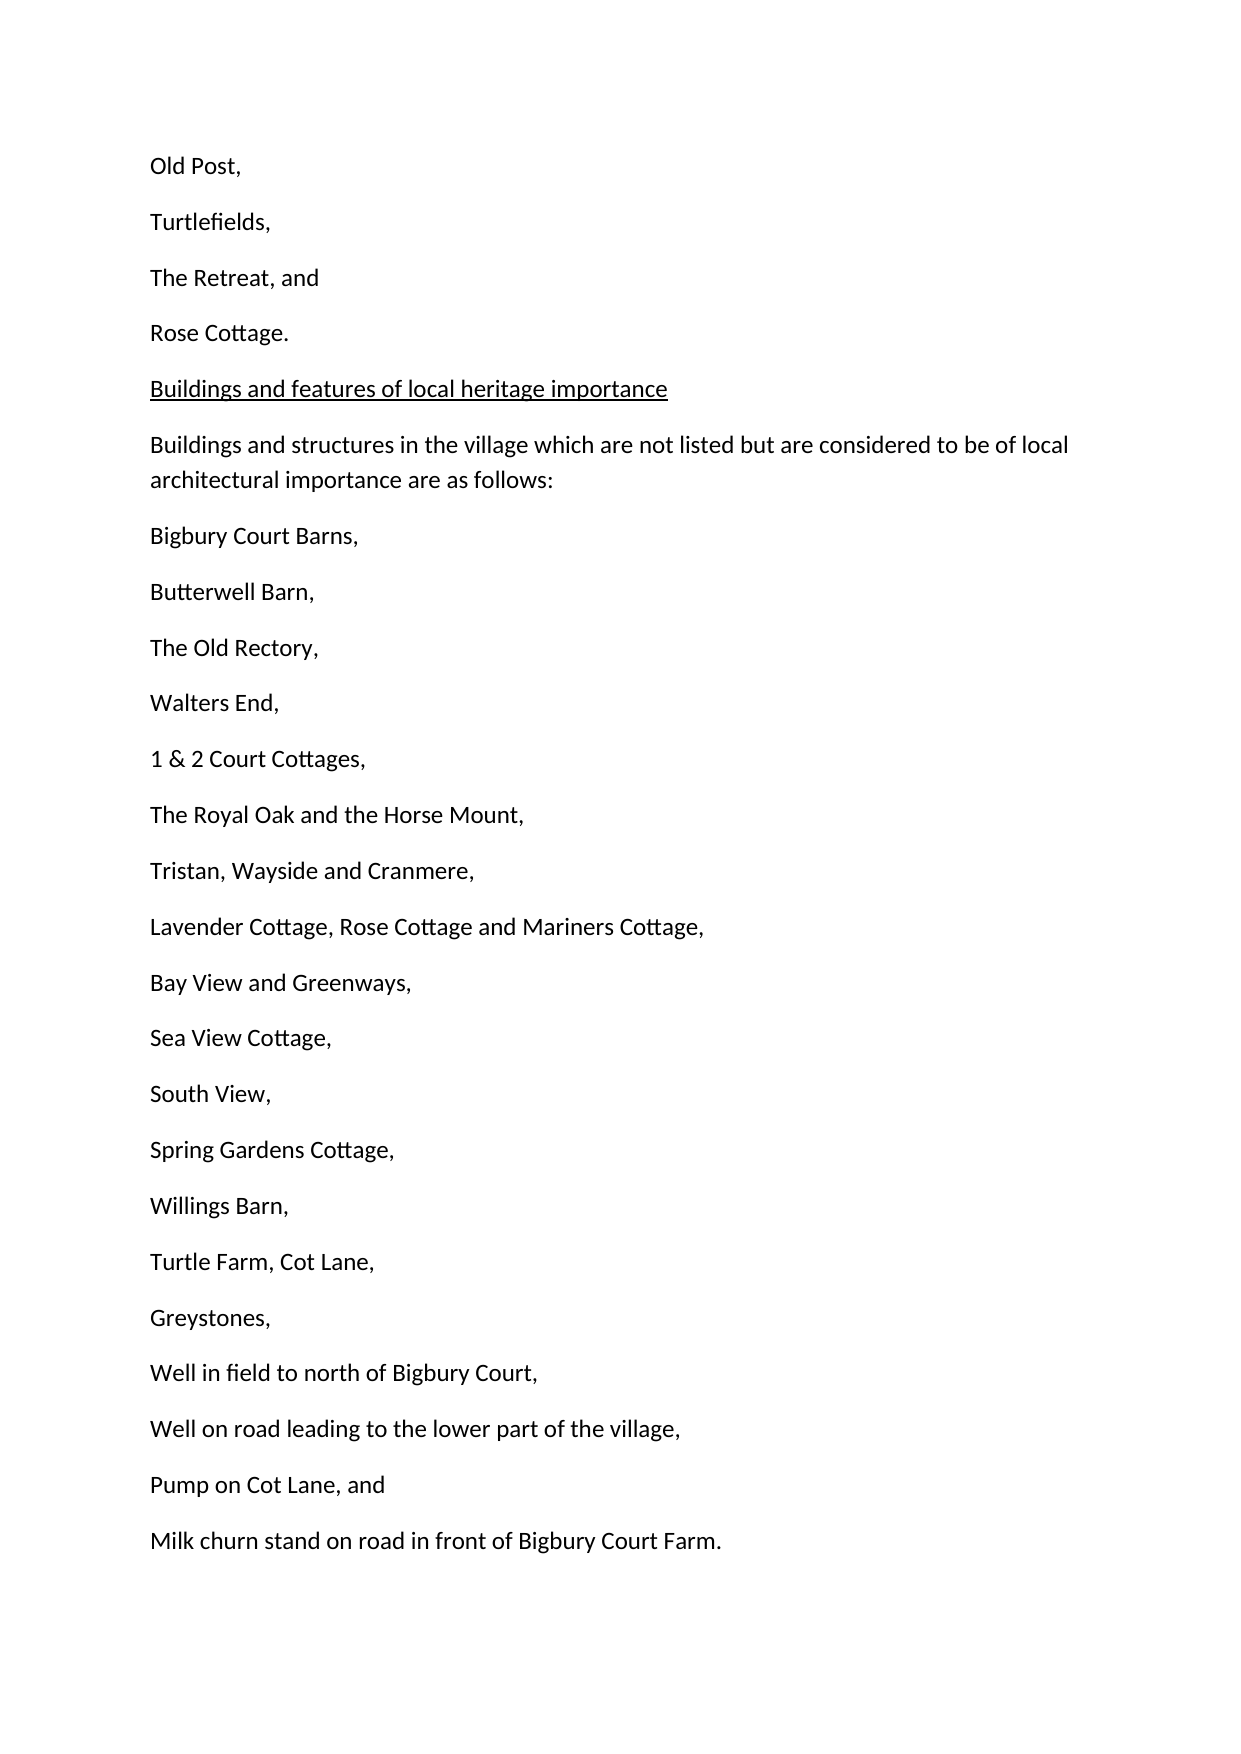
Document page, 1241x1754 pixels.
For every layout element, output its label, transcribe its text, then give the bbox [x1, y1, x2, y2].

text Tristan, Wayside and Cranmere, [150, 855, 1090, 886]
text The Retreat, and [150, 262, 1090, 292]
text Well on road leading to the lower part of the village, [150, 1413, 1090, 1444]
text Turtlefields, [150, 206, 1090, 236]
text Spring Gardens Cottage, [150, 1134, 1090, 1165]
text 1 & 2 Court Cottages, [150, 743, 1090, 774]
text Turtle Farm, Cot Lane, [150, 1246, 1090, 1276]
text Sea View Cottage, [150, 1022, 1090, 1053]
text Greystones, [150, 1302, 1090, 1332]
text The Old Rectory, [150, 632, 1090, 662]
text Rose Cottage. [150, 317, 1090, 348]
text Milk churn stand on road in front of Bigbury Court Farm. [150, 1525, 1090, 1556]
text Old Post, [150, 150, 1090, 181]
text Willings Barn, [150, 1190, 1090, 1221]
text Buildings and structures in the village which are not listed but are considered to be of local architectural importance are as follows: [150, 429, 1090, 495]
text Well in field to north of Bigbury Court, [150, 1357, 1090, 1388]
text Butterwell Barn, [150, 576, 1090, 606]
text Buildings and features of local heritage importance [150, 373, 1090, 404]
text The Royal Oak and the Horse Mount, [150, 799, 1090, 830]
text Pump on Cot Lane, and [150, 1469, 1090, 1500]
text Walters End, [150, 687, 1090, 718]
text Bay View and Greenways, [150, 967, 1090, 997]
text South View, [150, 1078, 1090, 1109]
text Bigbury Court Barns, [150, 520, 1090, 551]
text Lavender Cottage, Rose Cottage and Mariners Cottage, [150, 911, 1090, 941]
